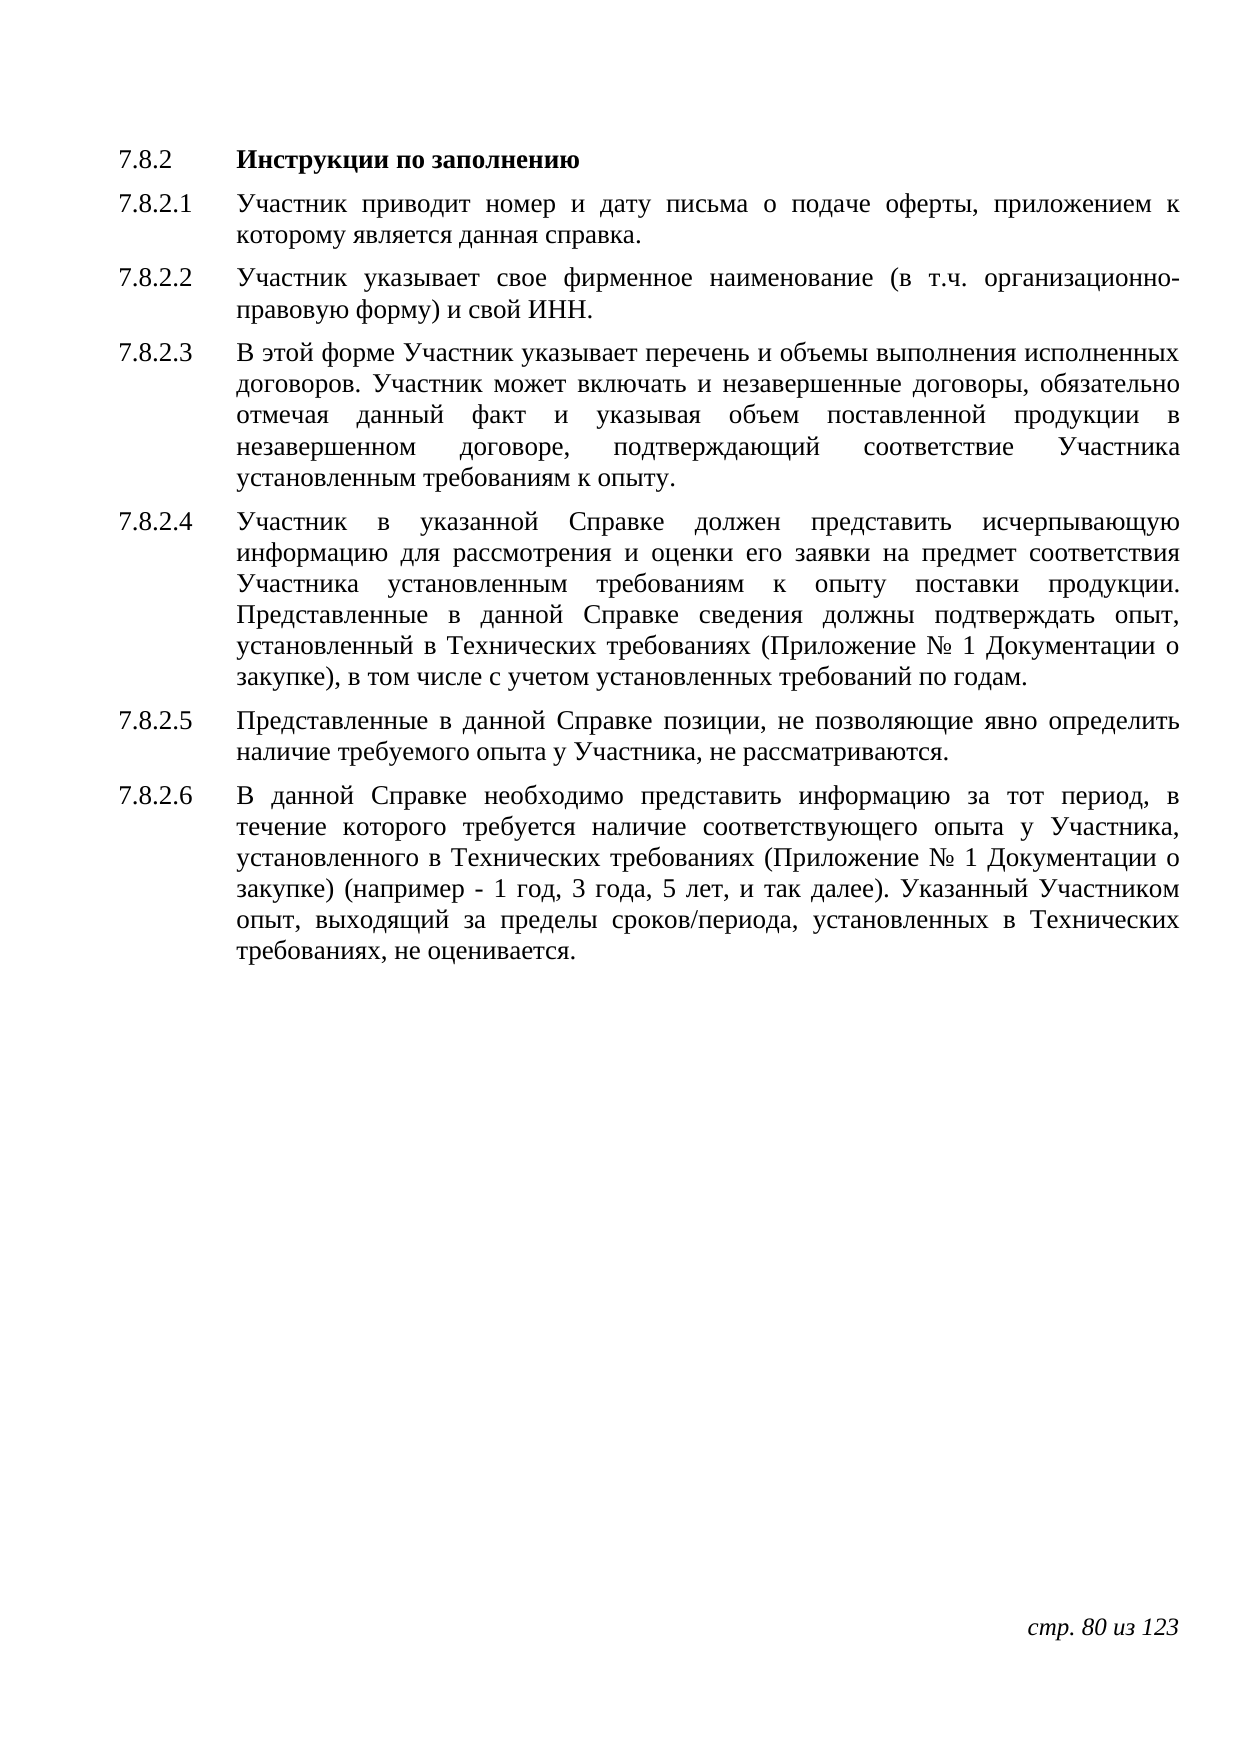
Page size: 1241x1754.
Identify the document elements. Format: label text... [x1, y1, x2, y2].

text Представленные в данной Справке позиции, не позволяющие явно определить наличие требуемого опыта у Участника, не рассматриваются. [118, 704, 1181, 766]
text Участник в указанной Справке должен представить исчерпывающую информацию для рассмотрения и оценки его заявки на предмет соответствия Участника установленным требованиям к опыту поставки продукции. Представленные в данной Справке сведения должны подтверждать опыт, установленный в Технических требованиях (Приложение № 1 Документации о закупке), в том числе с учетом установленных требований по годам. [118, 504, 1181, 691]
text Участник указывает свое фирменное наименование (в т.ч. организационно-правовую форму) и свой ИНН. [118, 262, 1181, 324]
text Инструкции по заполнению [118, 143, 1181, 174]
text Участник приводит номер и дату письма о подаче оферты, приложением к которому является данная справка. [118, 187, 1181, 249]
text В данной Справке необходимо представить информацию за тот период, в течение которого требуется наличие соответствующего опыта у Участника, установленного в Технических требованиях (Приложение № 1 Документации о закупке) (например - 1 год, 3 года, 5 лет, и так далее). Указанный Участником опыт, выходящий за пределы сроков/периода, установленных в Технических требованиях, не оценивается. [118, 779, 1181, 966]
text В этой форме Участник указывает перечень и объемы выполнения исполненных договоров. Участник может включать и незавершенные договоры, обязательно отмечая данный факт и указывая объем поставленной продукции в незавершенном договоре, подтверждающий соответствие Участника установленным требованиям к опыту. [118, 336, 1181, 492]
